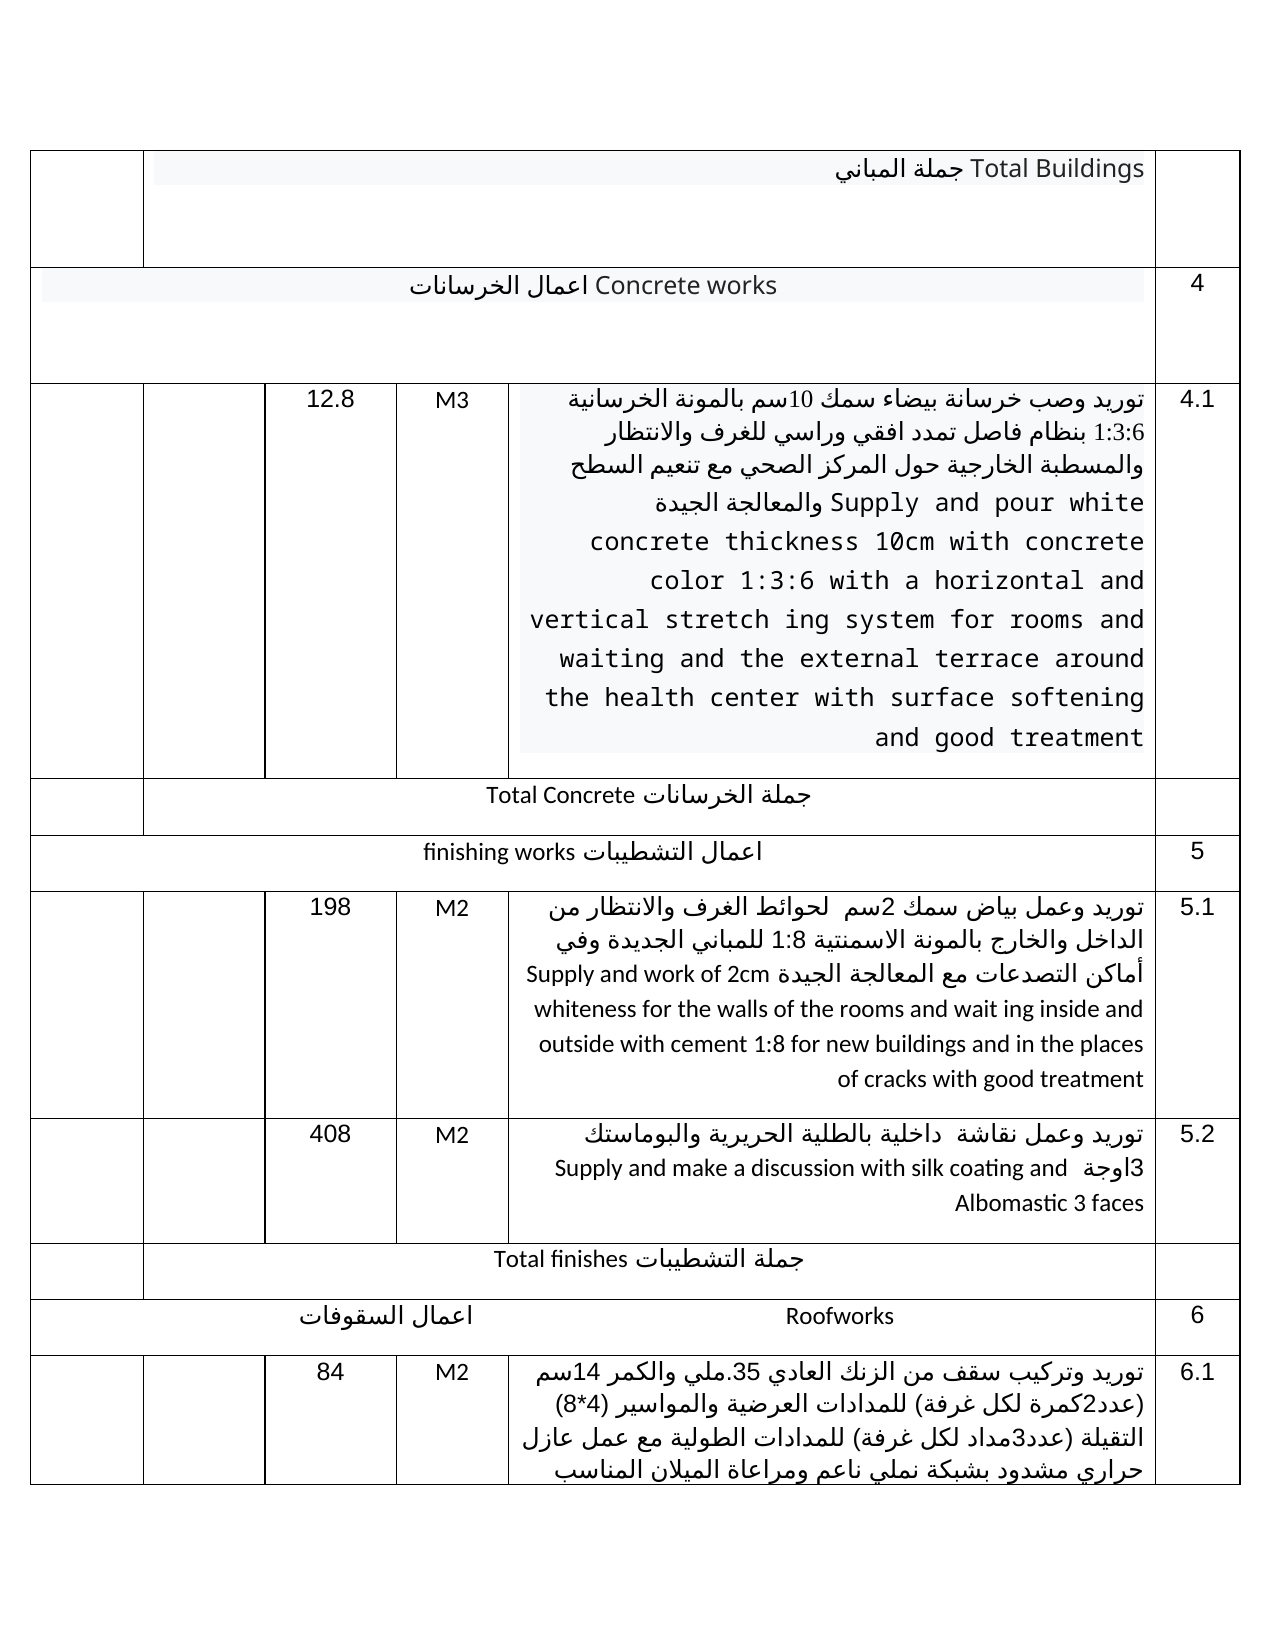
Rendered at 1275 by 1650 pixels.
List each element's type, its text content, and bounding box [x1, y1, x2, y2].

table_cell [144, 1356, 264, 1484]
table_cell M2 [397, 1356, 508, 1484]
table_cell [1156, 779, 1239, 835]
table_cell 198 [266, 892, 396, 1118]
table_cell جملة المباني Total Buildings [144, 151, 1155, 267]
table_cell [31, 384, 143, 778]
table_cell [31, 151, 143, 267]
table_cell [31, 892, 143, 1118]
table_cell 5.1 [1156, 892, 1239, 1118]
table_cell [31, 1119, 143, 1242]
table_cell M2 [397, 892, 508, 1118]
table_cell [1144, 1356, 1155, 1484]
table_cell 5.2 [1156, 1119, 1239, 1242]
table_cell 84 [266, 1356, 396, 1484]
table_cell [144, 1119, 264, 1242]
table_cell 4.1 [1156, 384, 1239, 778]
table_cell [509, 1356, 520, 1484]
table_cell M2 [397, 1119, 508, 1242]
table_cell جملة الخرسانات Total Concrete [144, 779, 1155, 835]
table_cell توريد وصب خرسانة بيضاء سمك 10سم بالمونة الخرسانية 1:3:6 بنظام فاصل تمدد افقي وراسي للغرف والانتظار والمسطبة الخارجية حول المركز الصحي مع تنعيم السطح والمعالجة الجيدة Supply and pour white concrete thickness 10cm with concrete color 1:3:6 with a horizontal and vertical stretch ing system for rooms and waiting and the external terrace around the health center with surface softening and good treatment [509, 384, 1155, 778]
table_cell اعمال التشطيبات finishing works [31, 836, 1155, 891]
table_cell [1156, 151, 1239, 267]
table_cell [31, 779, 143, 835]
table_cell اعمال الخرسانات Concrete works [31, 268, 1155, 383]
table_cell 5 [1156, 836, 1239, 891]
table_cell [144, 384, 264, 778]
table_cell [144, 892, 264, 1118]
table_cell M3 [397, 384, 508, 778]
table_cell 4 [1156, 268, 1239, 383]
table_cell [31, 1356, 143, 1484]
table_cell 6.1 [1156, 1356, 1239, 1484]
table_cell 408 [266, 1119, 396, 1242]
table_cell Roofworks اعمال السقوفات [31, 1300, 1155, 1355]
table_cell [31, 1244, 143, 1299]
table_cell 12.8 [266, 384, 396, 778]
table_cell [1156, 1244, 1239, 1299]
table_cell توريد وعمل بياض سمك 2سم لحوائط الغرف والانتظار من الداخل والخارج بالمونة الاسمنتية 1:8 للمباني الجديدة وفي أماكن التصدعات مع المعالجة الجيدة Supply and work of 2cm whiteness for the walls of the rooms and wait ing inside and outside with cement 1:8 for new buildings and in the places of cracks with good treatment [509, 892, 1155, 1118]
table_cell 6 [1156, 1300, 1239, 1355]
table_cell توريد وعمل نقاشة داخلية بالطلية الحريرية والبوماستك 3اوجة Supply and make a discussion with silk coating and Albomastic 3 faces [509, 1119, 1155, 1242]
table_cell جملة التشطيبات Total finishes [144, 1244, 1155, 1299]
